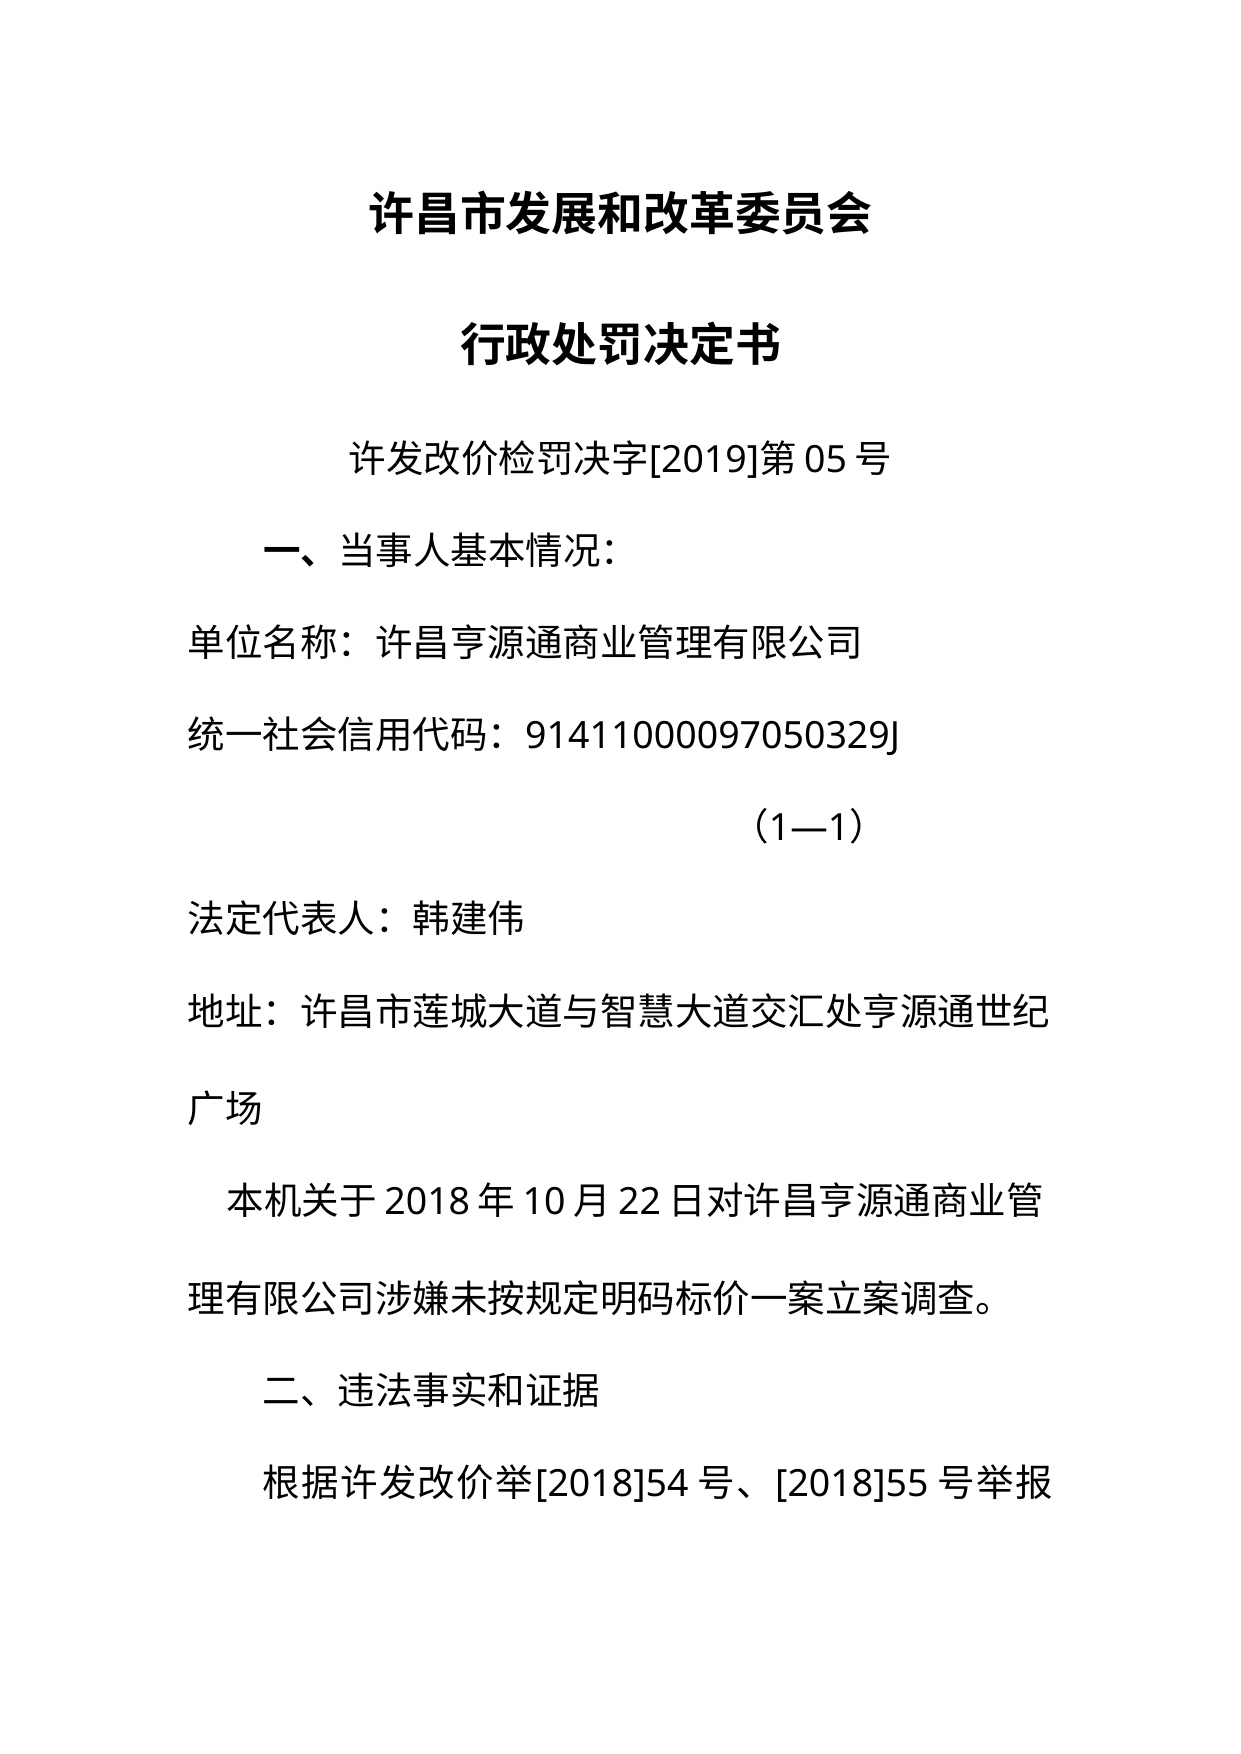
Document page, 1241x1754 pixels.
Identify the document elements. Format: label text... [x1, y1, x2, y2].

text 行政处罚决定书 [187, 293, 1053, 390]
text 单位名称：许昌亨源通商业管理有限公司 [187, 607, 1053, 672]
text 统一社会信用代码：91411000097050329J [187, 699, 1053, 764]
list 违法事实和证据 [187, 1355, 1053, 1420]
text 一、当事人基本情况： [187, 515, 1053, 580]
text （1—1） [187, 792, 1053, 857]
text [187, 1447, 1053, 1512]
text 地址：许昌市莲城大道与智慧大道交汇处亨源通世纪广场 [187, 976, 1053, 1138]
text 本机关于2018年10月22日对许昌亨源通商业管理有限公司涉嫌未按规定明码标价一案立案调查。 [187, 1166, 1053, 1328]
text 法定代表人：韩建伟 [187, 884, 1053, 949]
text 许发改价检罚决字[2019]第05号 [187, 423, 1053, 488]
text 许昌市发展和改革委员会 [187, 162, 1053, 259]
